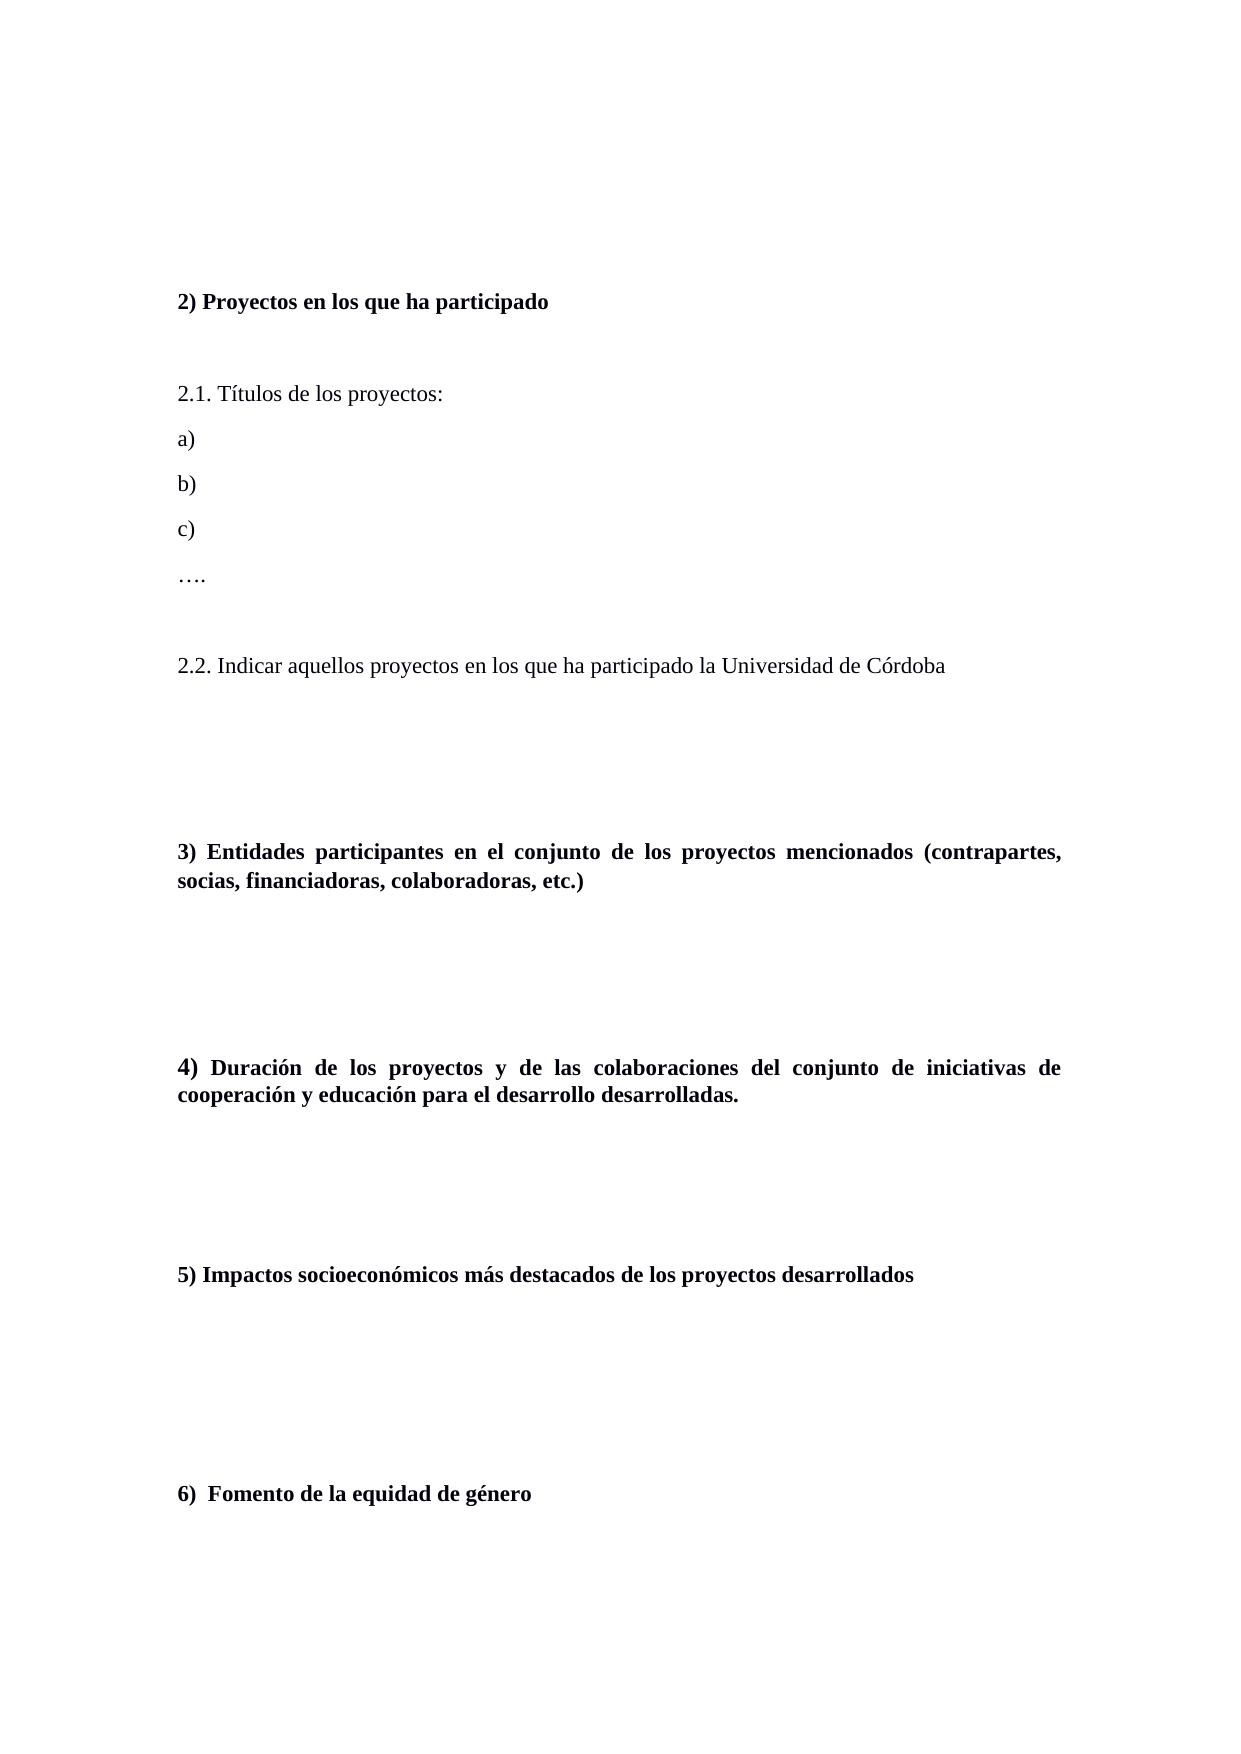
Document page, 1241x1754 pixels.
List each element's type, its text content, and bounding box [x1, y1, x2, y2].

text b) [177, 470, 1063, 497]
text 5) Impactos socioeconómicos más destacados de los proyectos desarrollados [177, 1261, 1063, 1287]
text 2.2. Indicar aquellos proyectos en los que ha participado la Universidad de Córdoba [177, 653, 1063, 679]
text 2) Proyectos en los que ha participado [177, 288, 1063, 314]
text a) [177, 425, 1063, 452]
text 3) Entidades participantes en el conjunto de los proyectos mencionados (contrapartes, socias, financiadoras, colaboradoras, etc.) [177, 838, 1063, 893]
text 6) Fomento de la equidad de género [177, 1481, 1063, 1507]
text 4) Duración de los proyectos y de las colaboraciones del conjunto de iniciativas de cooperación y educación para el desarrollo desarrolladas. [177, 1052, 1063, 1108]
text 2.1. Títulos de los proyectos: [177, 380, 1063, 407]
text …. [177, 561, 1063, 587]
text c) [177, 516, 1063, 542]
